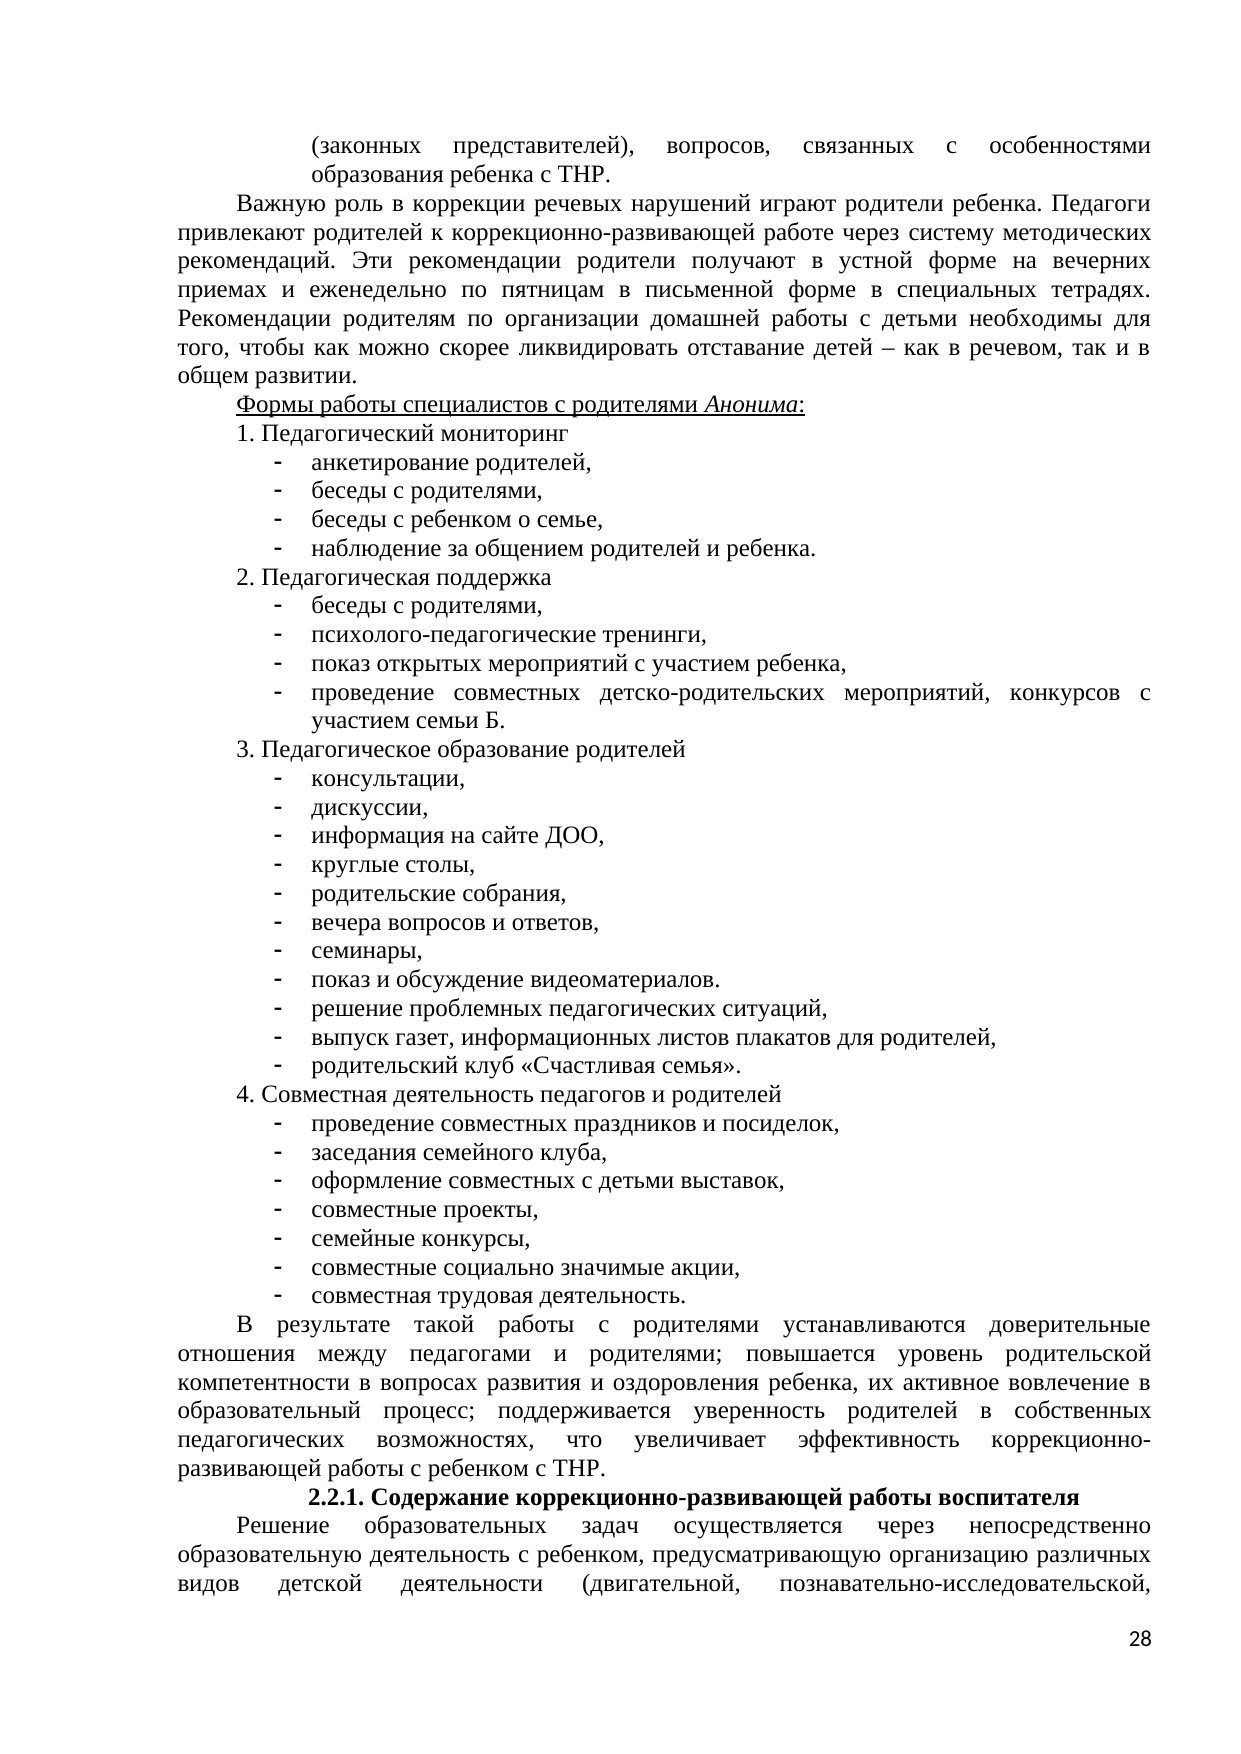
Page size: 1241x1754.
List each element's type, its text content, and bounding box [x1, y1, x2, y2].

list выпуск газет, информационных листов плакатов для родителей, [274, 1022, 1152, 1051]
list решение проблемных педагогических ситуаций, [274, 993, 1152, 1022]
text 1. Педагогический мониторинг [177, 418, 1152, 447]
text 2. Педагогическая поддержка [177, 562, 1152, 591]
list анкетирование родителей, [274, 447, 1152, 476]
text Важную роль в коррекции речевых нарушений играют родители ребенка. Педагоги привлекают родителей к коррекционно-развивающей работе через систему методических рекомендаций. Эти рекомендации родители получают в устной форме на вечерних приемах и еженедельно по пятницам в письменной форме в специальных тетрадях. Рекомендации родителям по организации домашней работы с детьми необходимы для того, чтобы как можно скорее ликвидировать отставание детей – как в речевом, так и в общем развитии. [177, 188, 1152, 389]
text 3. Педагогическое образование родителей [177, 734, 1152, 763]
list родительские собрания, [274, 878, 1152, 907]
list семинары, [274, 936, 1152, 964]
text 4. Совместная деятельность педагогов и родителей [177, 1079, 1152, 1108]
list совместные проекты, [274, 1194, 1152, 1223]
text В результате такой работы с родителями устанавливаются доверительные отношения между педагогами и родителями; повышается уровень родительской компетентности в вопросах развития и оздоровления ребенка, их активное вовлечение в образовательный процесс; поддерживается уверенность родителей в собственных педагогических возможностях, что увеличивает эффективность коррекционно-развивающей работы с ребенком с ТНР. [177, 1309, 1152, 1482]
list беседы с родителями, [274, 476, 1152, 504]
list семейные конкурсы, [274, 1223, 1152, 1252]
list заседания семейного клуба, [274, 1137, 1152, 1166]
list дискуссии, [274, 792, 1152, 821]
text Формы работы специалистов с родителями Анонима: [177, 389, 1152, 418]
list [274, 131, 1152, 188]
list показ и обсуждение видеоматериалов. [274, 964, 1152, 993]
list показ открытых мероприятий с участием ребенка, [274, 648, 1152, 677]
list проведение совместных детско-родительских мероприятий, конкурсов с участием семьи Б. [274, 677, 1152, 734]
list оформление совместных с детьми выставок, [274, 1166, 1152, 1194]
list психолого-педагогические тренинги, [274, 619, 1152, 648]
list беседы с родителями, [274, 591, 1152, 619]
list консультации, [274, 763, 1152, 792]
text 2.2.1. Содержание коррекционно-развивающей работы воспитателя [177, 1482, 1152, 1511]
list информация на сайте ДОО, [274, 821, 1152, 849]
list совместная трудовая деятельность. [274, 1281, 1152, 1309]
list совместные социально значимые акции, [274, 1252, 1152, 1281]
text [177, 1511, 1152, 1597]
list наблюдение за общением родителей и ребенка. [274, 533, 1152, 562]
list родительский клуб «Счастливая семья». [274, 1051, 1152, 1079]
list беседы с ребенком о семье, [274, 504, 1152, 533]
list вечера вопросов и ответов, [274, 907, 1152, 936]
list проведение совместных праздников и посиделок, [274, 1108, 1152, 1137]
list круглые столы, [274, 849, 1152, 878]
